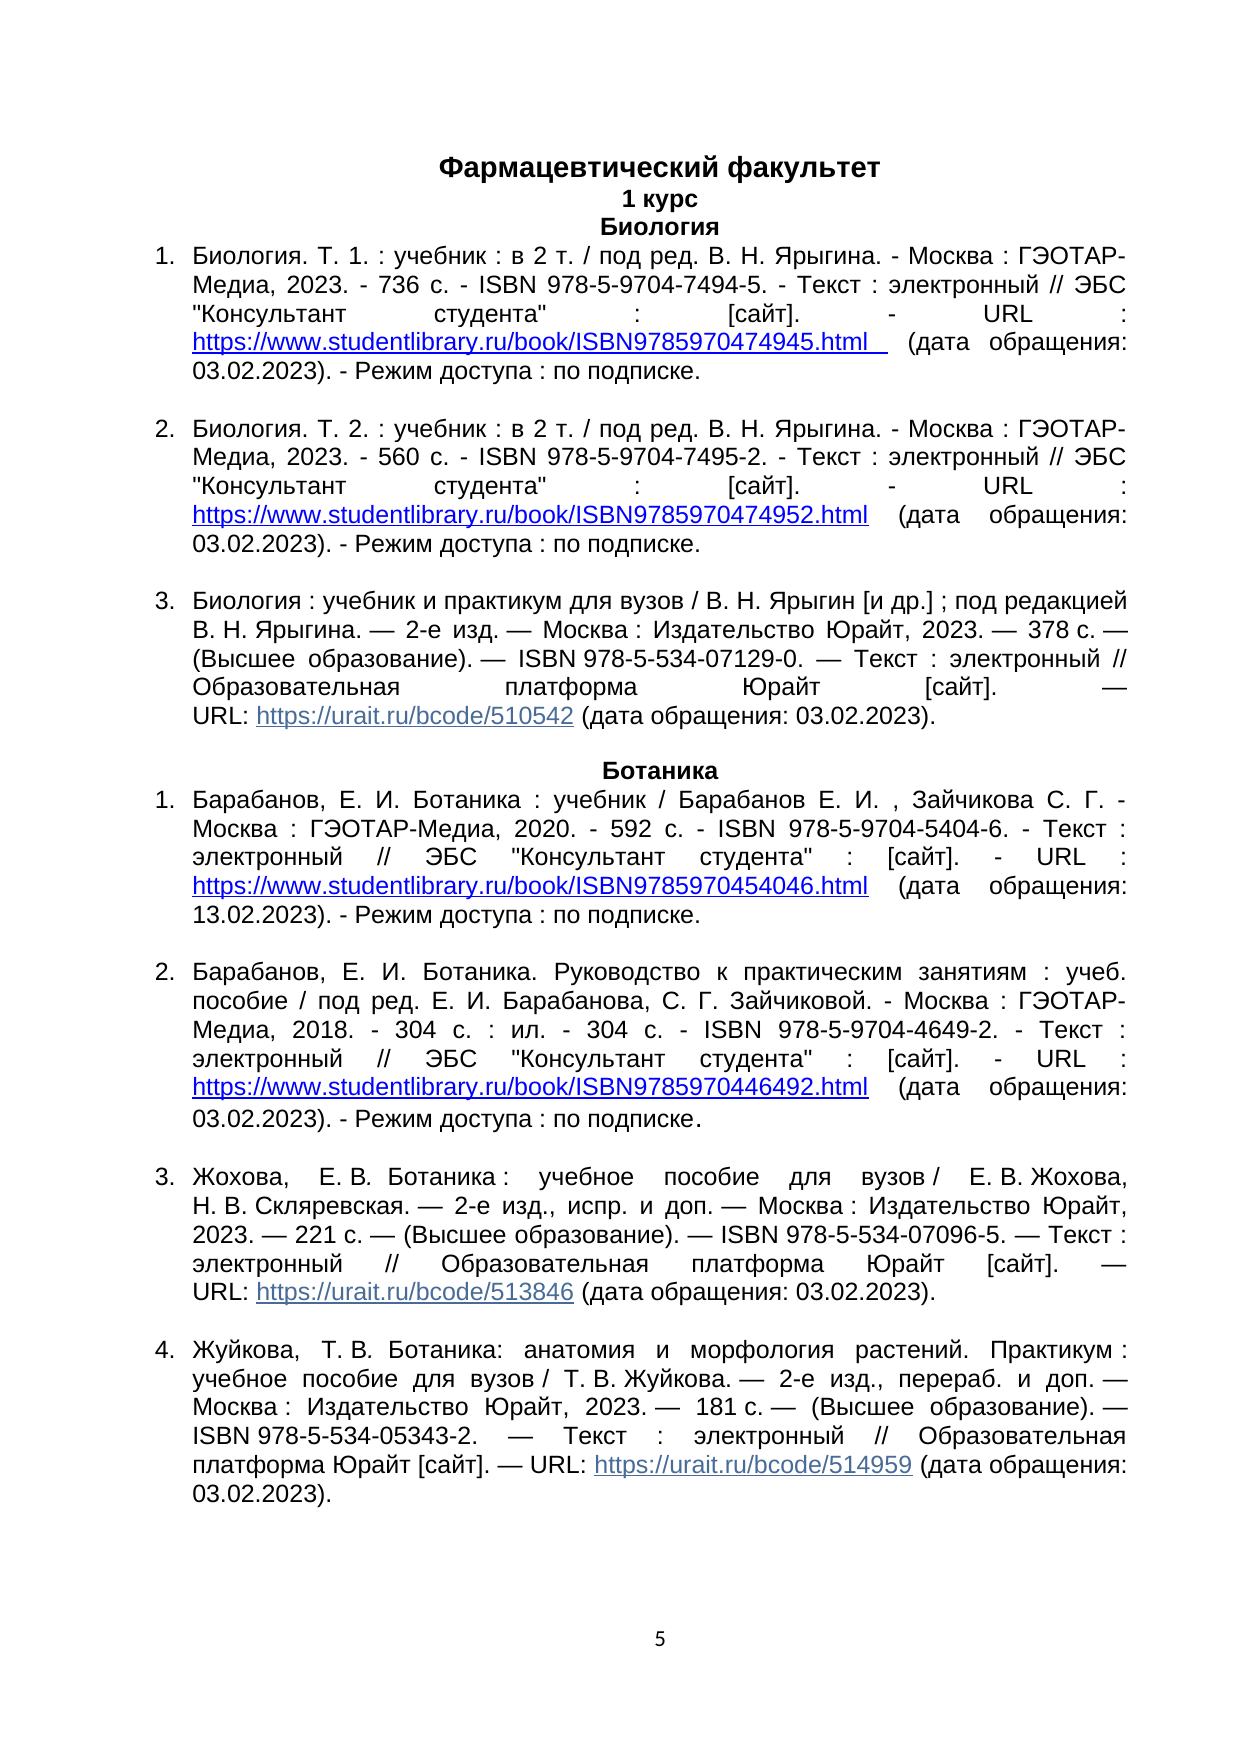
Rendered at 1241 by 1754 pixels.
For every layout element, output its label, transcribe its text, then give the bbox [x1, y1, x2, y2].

list Барабанов, Е. И. Ботаника. Руководство к практическим занятиям : учеб. пособие / под ред. Е. И. Барабанова, С. Г. Зайчиковой. - Москва : ГЭОТАР-Медиа, 2018. - 304 с. : ил. - 304 с. - ISBN 978-5-9704-4649-2. - Текст : электронный // ЭБС "Консультант студента" : [сайт]. - URL : https://www.studentlibrary.ru/book/ISBN9785970446492.html (дата обращения: 03.02.2023). - Режим доступа : по подписке. [154, 957, 1128, 1133]
text Ботаника [192, 756, 1128, 785]
list Биология : учебник и практикум для вузов / В. Н. Ярыгин [и др.] ; под редакцией В. Н. Ярыгина. — 2-е изд. — Москва : Издательство Юрайт, 2023. — 378 с. — (Высшее образование). — ISBN 978-5-534-07129-0. — Текст : электронный // Образовательная платформа Юрайт [сайт]. — URL: https://urait.ru/bcode/510542 (дата обращения: 03.02.2023). [154, 586, 1128, 730]
list Биология. Т. 2. : учебник : в 2 т. / под ред. В. Н. Ярыгина. - Москва : ГЭОТАР-Медиа, 2023. - 560 с. - ISBN 978-5-9704-7495-2. - Текст : электронный // ЭБС "Консультант студента" : [сайт]. - URL : https://www.studentlibrary.ru/book/ISBN9785970474952.html (дата обращения: 03.02.2023). - Режим доступа : по подписке. [154, 413, 1128, 557]
list Барабанов, Е. И. Ботаника : учебник / Барабанов Е. И. , Зайчикова С. Г. - Москва : ГЭОТАР-Медиа, 2020. - 592 с. - ISBN 978-5-9704-5404-6. - Текст : электронный // ЭБС "Консультант студента" : [сайт]. - URL : https://www.studentlibrary.ru/book/ISBN9785970454046.html (дата обращения: 13.02.2023). - Режим доступа : по подписке. [154, 785, 1128, 929]
list Жохова, Е. В. Ботаника : учебное пособие для вузов / Е. В. Жохова, Н. В. Скляревская. — 2-е изд., испр. и доп. — Москва : Издательство Юрайт, 2023. — 221 с. — (Высшее образование). — ISBN 978-5-534-07096-5. — Текст : электронный // Образовательная платформа Юрайт [сайт]. — URL: https://urait.ru/bcode/513846 (дата обращения: 03.02.2023). [154, 1162, 1128, 1306]
text 1 курс [192, 183, 1128, 212]
text Фармацевтический факультет [192, 150, 1128, 183]
list Биология. Т. 1. : учебник : в 2 т. / под ред. В. Н. Ярыгина. - Москва : ГЭОТАР-Медиа, 2023. - 736 с. - ISBN 978-5-9704-7494-5. - Текст : электронный // ЭБС "Консультант студента" : [сайт]. - URL : https://www.studentlibrary.ru/book/ISBN9785970474945.html (дата обращения: 03.02.2023). - Режим доступа : по подписке. [154, 241, 1128, 385]
text Биология [192, 212, 1128, 241]
list Жуйкова, Т. В. Ботаника: анатомия и морфология растений. Практикум : учебное пособие для вузов / Т. В. Жуйкова. — 2-е изд., перераб. и доп. — Москва : Издательство Юрайт, 2023. — 181 с. — (Высшее образование). — ISBN 978-5-534-05343-2. — Текст : электронный // Образовательная платформа Юрайт [сайт]. — URL: https://urait.ru/bcode/514959 (дата обращения: 03.02.2023). [154, 1335, 1128, 1507]
